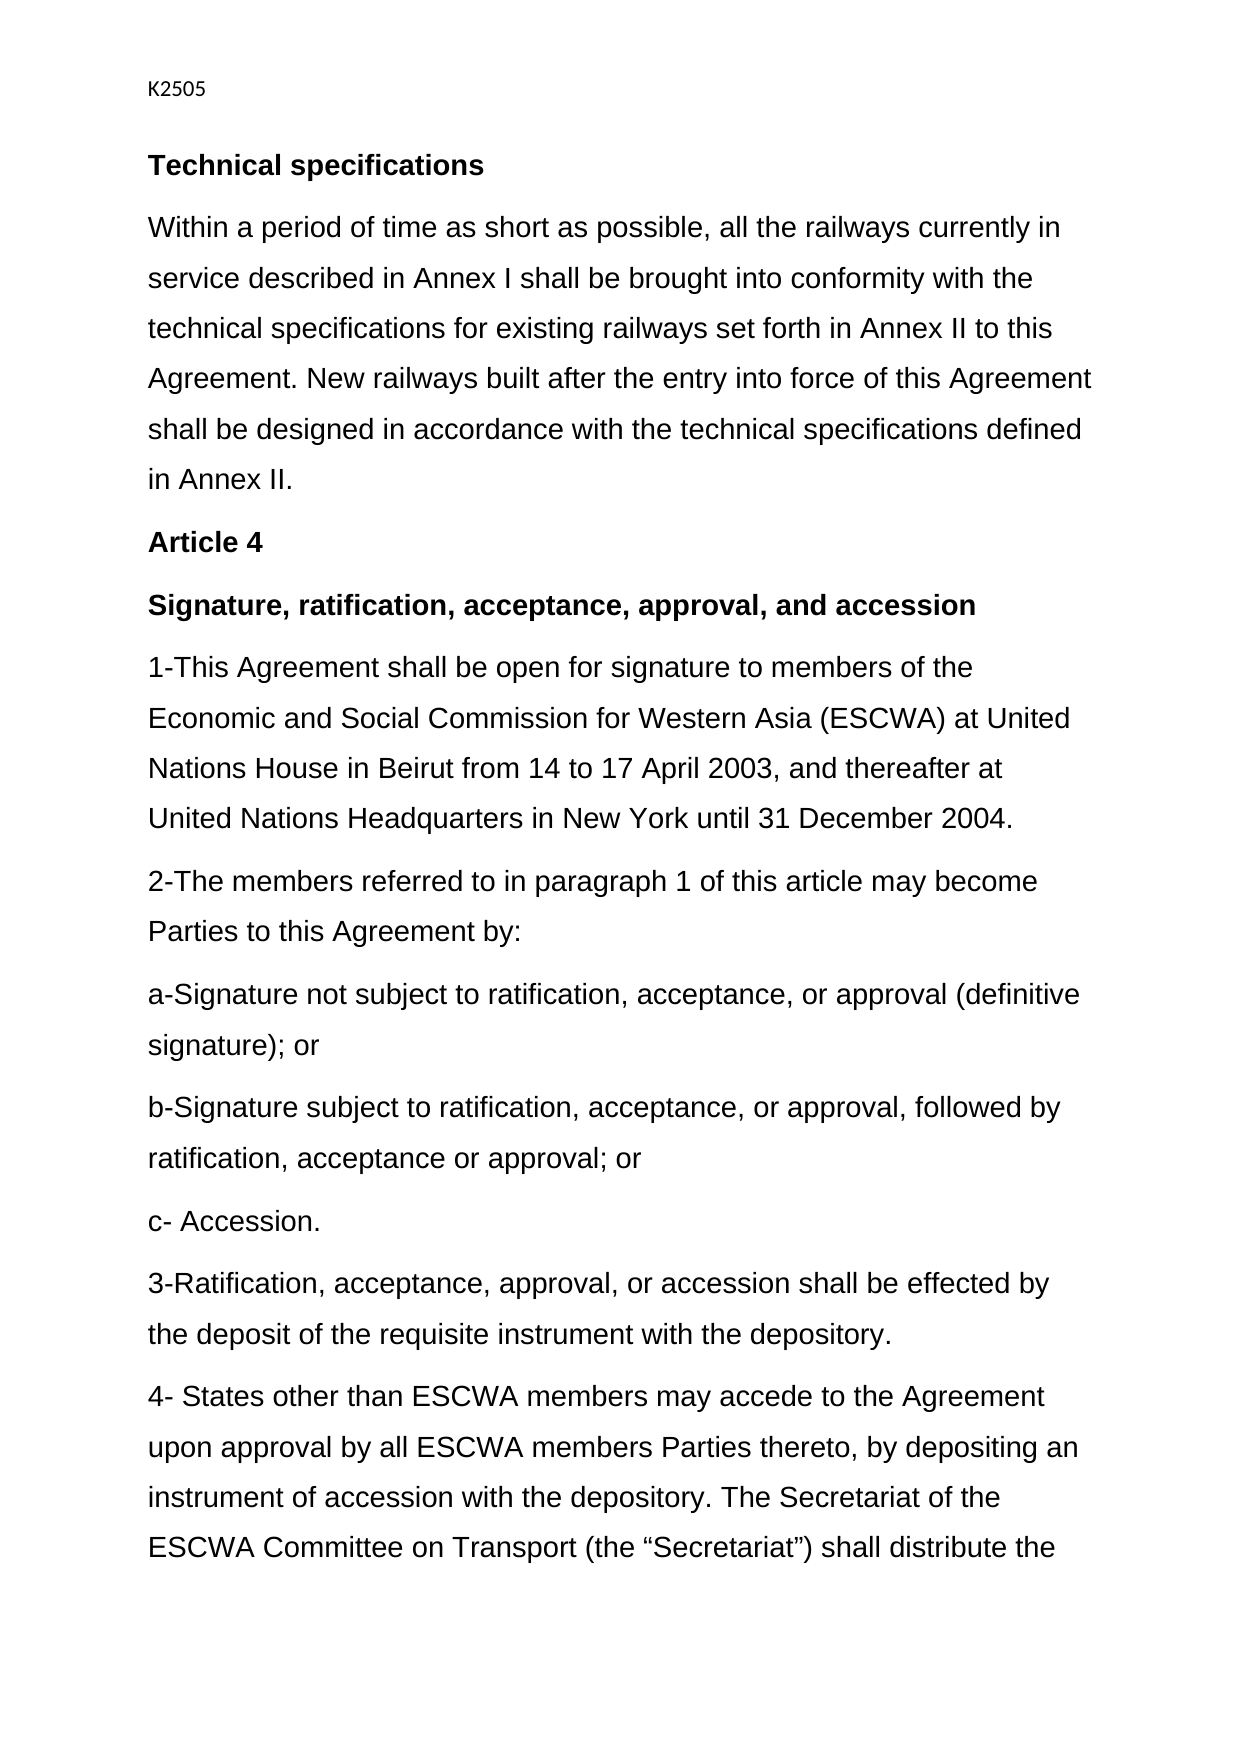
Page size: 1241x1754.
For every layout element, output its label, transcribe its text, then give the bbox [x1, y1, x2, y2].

text Article 4 [148, 525, 1093, 558]
text Within a period of time as short as possible, all the railways currently in service described in Annex I shall be brought into conformity with the technical specifications for existing railways set forth in Annex II to this Agreement. New railways built after the entry into force of this Agreement shall be designed in accordance with the technical specifications defined in Annex II. [148, 210, 1093, 496]
text b-Signature subject to ratification, acceptance, or approval, followed by ratification, acceptance or approval; or [148, 1090, 1093, 1174]
text a-Signature not subject to ratification, acceptance, or approval (definitive signature); or [148, 977, 1093, 1061]
text c- Accession. [148, 1203, 1093, 1237]
text 1-This Agreement shall be open for signature to members of the Economic and Social Commission for Western Asia (ESCWA) at United Nations House in Beirut from 14 to 17 April 2003, and thereafter at United Nations Headquarters in New York until 31 December 2004. [148, 650, 1093, 835]
text 3-Ratification, acceptance, approval, or accession shall be effected by the deposit of the requisite instrument with the depository. [148, 1266, 1093, 1350]
text Technical specifications [148, 148, 1093, 181]
text Signature, ratification, acceptance, approval, and accession [148, 588, 1093, 621]
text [148, 1379, 1093, 1564]
text 2-The members referred to in paragraph 1 of this article may become Parties to this Agreement by: [148, 864, 1093, 948]
